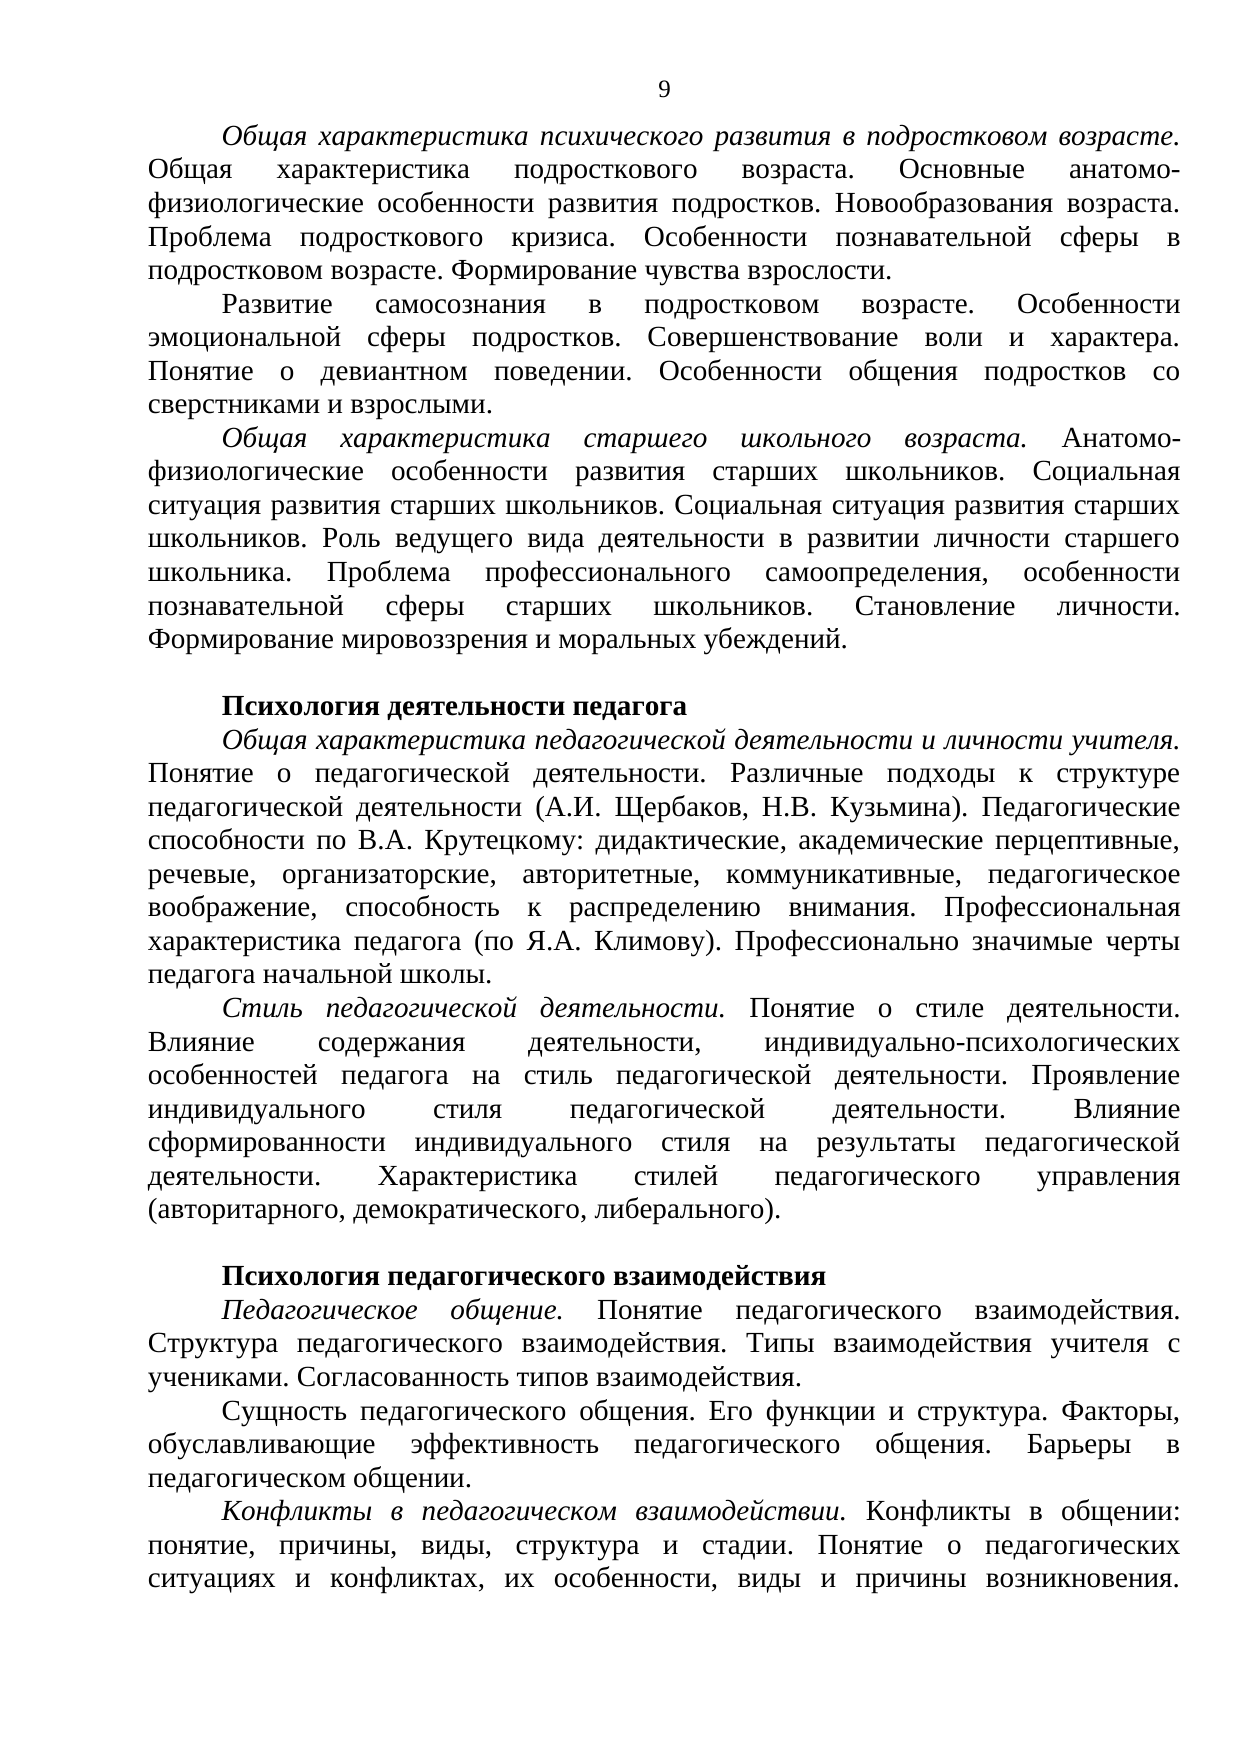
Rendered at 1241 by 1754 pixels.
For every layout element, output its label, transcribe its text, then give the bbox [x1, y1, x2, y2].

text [148, 1493, 1181, 1594]
text Общая характеристика психического развития в подростковом возрасте. Общая характеристика подросткового возраста. Основные анатомо-физиологические особенности развития подростков. Новообразования возраста. Проблема подросткового кризиса. Особенности познавательной сферы в подростковом возрасте. Формирование чувства взрослости. [148, 118, 1181, 286]
text Педагогическое общение. Понятие педагогического взаимодействия. Структура педагогического взаимодействия. Типы взаимодействия учителя с учениками. Согласованность типов взаимодействия. [148, 1292, 1181, 1393]
text Развитие самосознания в подростковом возрасте. Особенности эмоциональной сферы подростков. Совершенствование воли и характера. Понятие о девиантном поведении. Особенности общения подростков со сверстниками и взрослыми. [148, 286, 1181, 420]
text Стиль педагогической деятельности. Понятие о стиле деятельности. Влияние содержания деятельности, индивидуально-психологических особенностей педагога на стиль педагогической деятельности. Проявление индивидуального стиля педагогической деятельности. Влияние сформированности индивидуального стиля на результаты педагогической деятельности. Характеристика стилей педагогического управления (авторитарного, демократического, либерального). [148, 990, 1181, 1225]
text Психология деятельности педагога [148, 688, 1181, 722]
text Психология педагогического взаимодействия [148, 1258, 1181, 1292]
text Общая характеристика старшего школьного возраста. Анатомо-физиологические особенности развития старших школьников. Социальная ситуация развития старших школьников. Социальная ситуация развития старших школьников. Роль ведущего вида деятельности в развитии личности старшего школьника. Проблема профессионального самоопределения, особенности познавательной сферы старших школьников. Становление личности. Формирование мировоззрения и моральных убеждений. [148, 420, 1181, 655]
text Сущность педагогического общения. Его функции и структура. Факторы, обуславливающие эффективность педагогического общения. Барьеры в педагогическом общении. [148, 1393, 1181, 1493]
text Общая характеристика педагогической деятельности и личности учителя. Понятие о педагогической деятельности. Различные подходы к структуре педагогической деятельности (А.И. Щербаков, Н.В. Кузьмина). Педагогические способности по В.А. Крутецкому: дидактические, академические перцептивные, речевые, организаторские, авторитетные, коммуникативные, педагогическое воображение, способность к распределению внимания. Профессиональная характеристика педагога (по Я.А. Климову). Профессионально значимые черты педагога начальной школы. [148, 722, 1181, 990]
